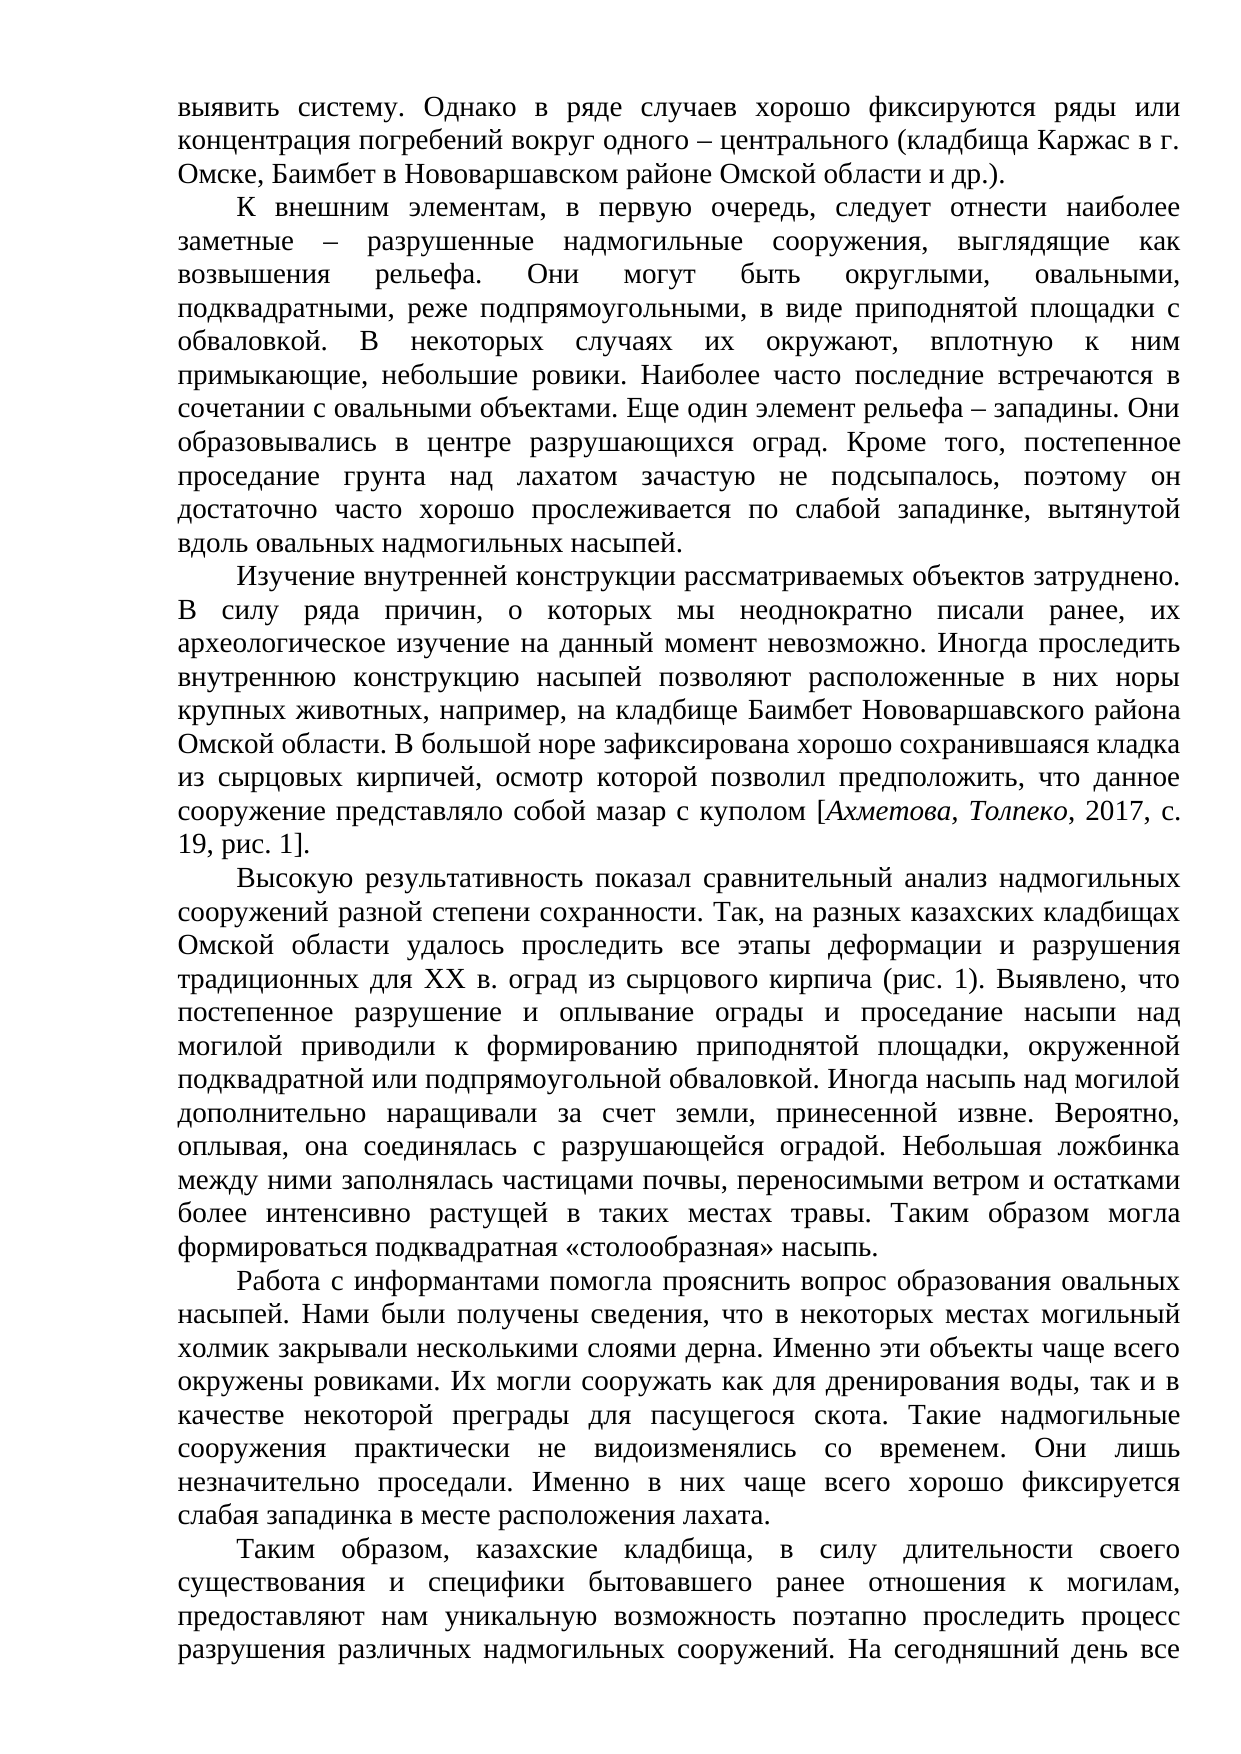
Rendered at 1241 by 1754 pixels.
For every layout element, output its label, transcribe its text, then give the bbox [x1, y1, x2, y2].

text К внешним элементам, в первую очередь, следует отнести наиболее заметные – разрушенные надмогильные сооружения, выглядящие как возвышения рельефа. Они могут быть округлыми, овальными, подквадратными, реже подпрямоугольными, в виде приподнятой площадки с обваловкой. В некоторых случаях их окружают, вплотную к ним примыкающие, небольшие ровики. Наиболее часто последние встречаются в сочетании с овальными объектами. Еще один элемент рельефа – западины. Они образовывались в центре разрушающихся оград. Кроме того, постепенное проседание грунта над лахатом зачастую не подсыпалось, поэтому он достаточно часто хорошо прослеживается по слабой западинке, вытянутой вдоль овальных надмогильных насыпей. [177, 189, 1181, 558]
text Изучение внутренней конструкции рассматриваемых объектов затруднено. В силу ряда причин, о которых мы неоднократно писали ранее, их археологическое изучение на данный момент невозможно. Иногда проследить внутреннюю конструкцию насыпей позволяют расположенные в них норы крупных животных, например, на кладбище Баимбет Нововаршавского района Омской области. В большой норе зафиксирована хорошо сохранившаяся кладка из сырцовых кирпичей, осмотр которой позволил предположить, что данное сооружение представляло собой мазар с куполом [Ахметова, Толпеко, 2017, с. 19, рис. 1]. [177, 558, 1181, 860]
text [177, 1531, 1181, 1665]
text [177, 89, 1181, 189]
text Высокую результативность показал сравнительный анализ надмогильных сооружений разной степени сохранности. Так, на разных казахских кладбищах Омской области удалось проследить все этапы деформации и разрушения традиционных для XX в. оград из сырцового кирпича (рис. 1). Выявлено, что постепенное разрушение и оплывание ограды и проседание насыпи над могилой приводили к формированию приподнятой площадки, окруженной подквадратной или подпрямоугольной обваловкой. Иногда насыпь над могилой дополнительно наращивали за счет земли, принесенной извне. Вероятно, оплывая, она соединялась с разрушающейся оградой. Небольшая ложбинка между ними заполнялась частицами почвы, переносимыми ветром и остатками более интенсивно растущей в таких местах травы. Таким образом могла формироваться подквадратная «столообразная» насыпь. [177, 860, 1181, 1263]
text Работа с информантами помогла прояснить вопрос образования овальных насыпей. Нами были получены сведения, что в некоторых местах могильный холмик закрывали несколькими слоями дерна. Именно эти объекты чаще всего окружены ровиками. Их могли сооружать как для дренирования воды, так и в качестве некоторой преграды для пасущегося скота. Такие надмогильные сооружения практически не видоизменялись со временем. Они лишь незначительно проседали. Именно в них чаще всего хорошо фиксируется слабая западинка в месте расположения лахата. [177, 1263, 1181, 1531]
